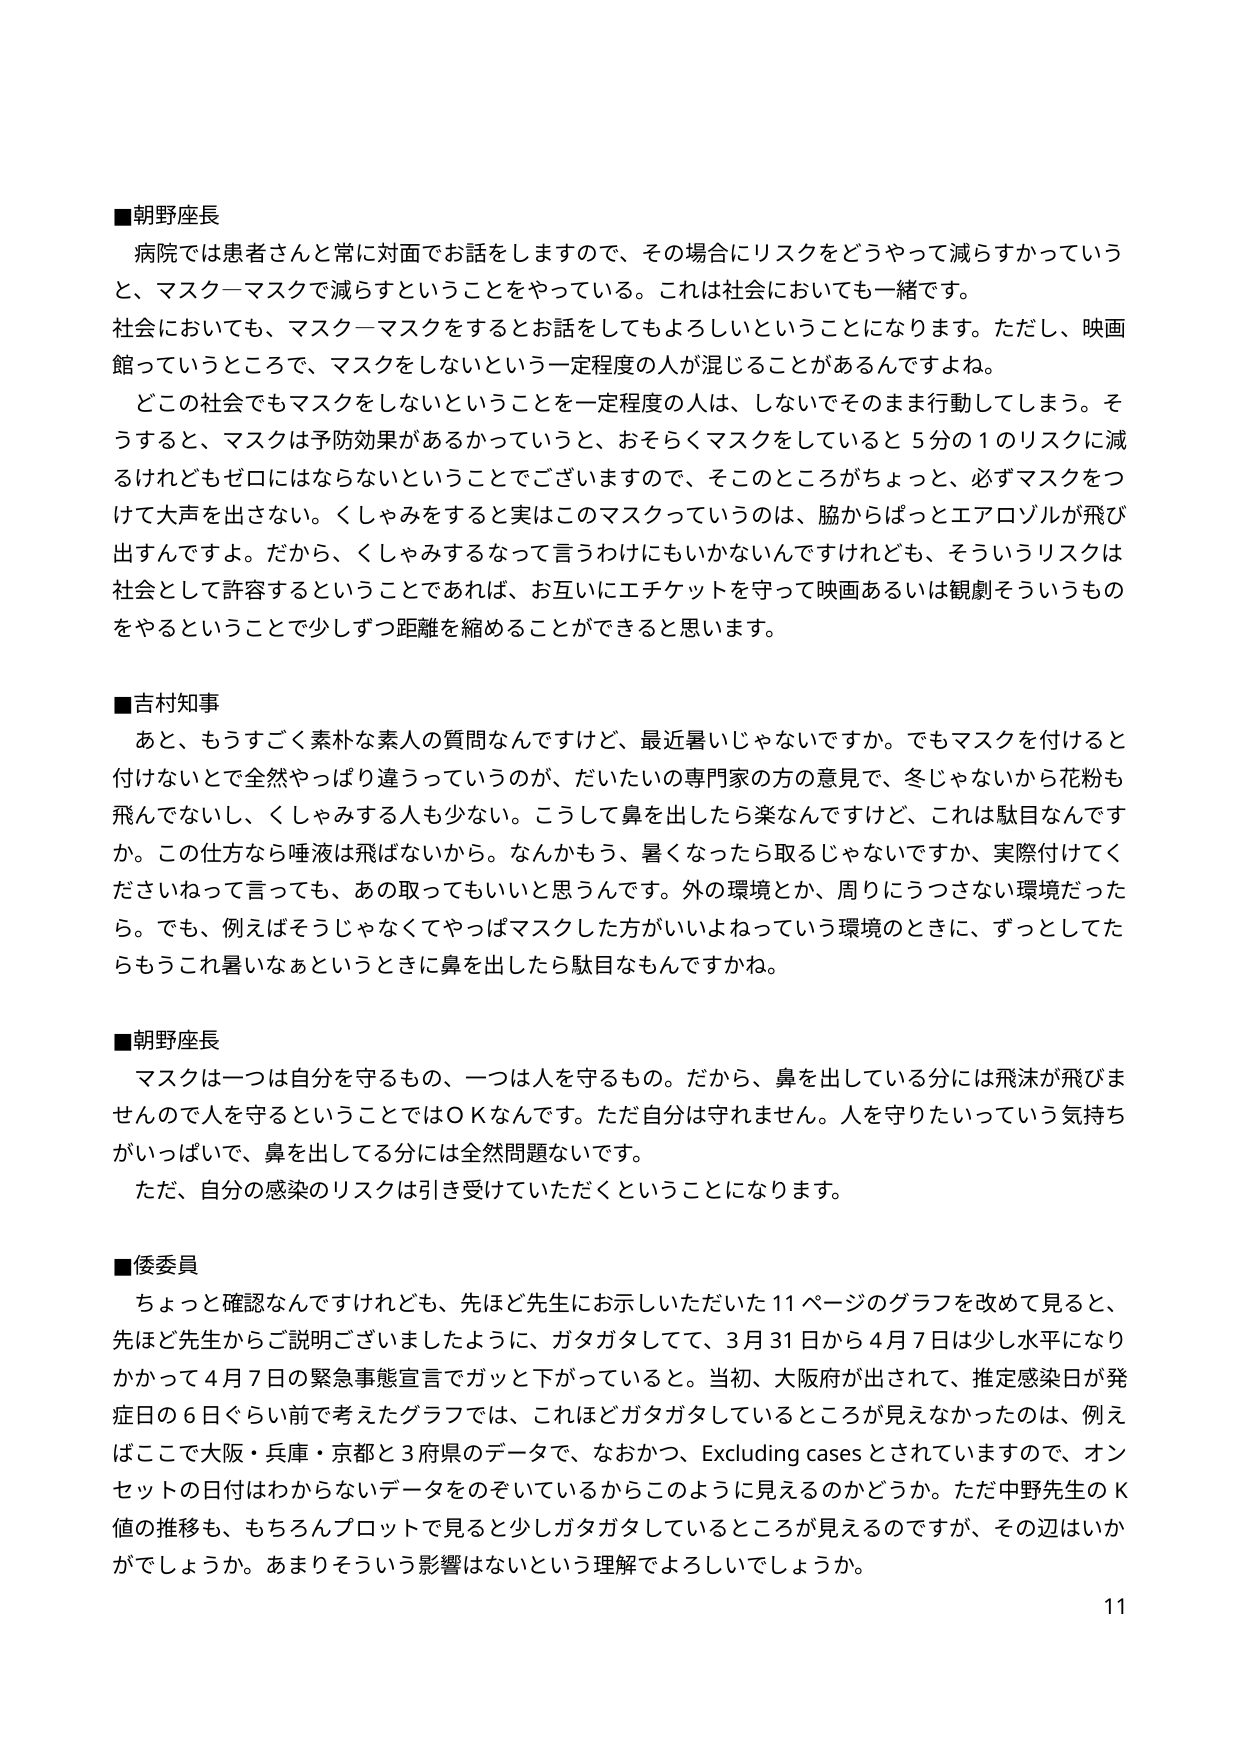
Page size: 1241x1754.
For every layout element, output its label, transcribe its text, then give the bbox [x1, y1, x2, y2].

text ■朝野座長 [112, 1021, 1128, 1058]
text 病院では患者さんと常に対面でお話をしますので、その場合にリスクをどうやって減らすかっていうと、マスク―マスクで減らすということをやっている。これは社会においても一緒です。 [112, 233, 1128, 308]
text どこの社会でもマスクをしないということを一定程度の人は、しないでそのまま行動してしまう。そうすると、マスクは予防効果があるかっていうと、おそらくマスクをしていると5分の1のリスクに減るけれどもゼロにはならないということでございますので、そこのところがちょっと、必ずマスクをつけて大声を出さない。くしゃみをすると実はこのマスクっていうのは、脇からぱっとエアロゾルが飛び出すんですよ。だから、くしゃみするなって言うわけにもいかないんですけれども、そういうリスクは社会として許容するということであれば、お互いにエチケットを守って映画あるいは観劇そういうものをやるということで少しずつ距離を縮めることができると思います。 [112, 383, 1128, 646]
text ■吉村知事 [112, 683, 1128, 721]
text ただ、自分の感染のリスクは引き受けていただくということになります。 [112, 1171, 1128, 1208]
text ■倭委員 [112, 1246, 1128, 1283]
text 社会においても、マスク―マスクをするとお話をしてもよろしいということになります。ただし、映画館っていうところで、マスクをしないという一定程度の人が混じることがあるんですよね。 [112, 308, 1128, 383]
text ちょっと確認なんですけれども、先ほど先生にお示しいただいた11ページのグラフを改めて見ると、先ほど先生からご説明ございましたように、ガタガタしてて、3月31日から4月7日は少し水平になりかかって4月7日の緊急事態宣言でガッと下がっていると。当初、大阪府が出されて、推定感染日が発症日の6日ぐらい前で考えたグラフでは、これほどガタガタしているところが見えなかったのは、例えばここで大阪・兵庫・京都と3府県のデータで、なおかつ、Excluding casesとされていますので、オンセットの日付はわからないデータをのぞいているからこのように見えるのかどうか。ただ中野先生のK値の推移も、もちろんプロットで見ると少しガタガタしているところが見えるのですが、その辺はいかがでしょうか。あまりそういう影響はないという理解でよろしいでしょうか。 [112, 1283, 1128, 1583]
text あと、もうすごく素朴な素人の質問なんですけど、最近暑いじゃないですか。でもマスクを付けると付けないとで全然やっぱり違うっていうのが、だいたいの専門家の方の意見で、冬じゃないから花粉も飛んでないし、くしゃみする人も少ない。こうして鼻を出したら楽なんですけど、これは駄目なんですか。この仕方なら唾液は飛ばないから。なんかもう、暑くなったら取るじゃないですか、実際付けてくださいねって言っても、あの取ってもいいと思うんです。外の環境とか、周りにうつさない環境だったら。でも、例えばそうじゃなくてやっぱマスクした方がいいよねっていう環境のときに、ずっとしてたらもうこれ暑いなぁというときに鼻を出したら駄目なもんですかね。 [112, 721, 1128, 983]
text マスクは一つは自分を守るもの、一つは人を守るもの。だから、鼻を出している分には飛沫が飛びませんので人を守るということではＯＫなんです。ただ自分は守れません。人を守りたいっていう気持ちがいっぱいで、鼻を出してる分には全然問題ないです。 [112, 1058, 1128, 1171]
text ■朝野座長 [112, 196, 1128, 233]
